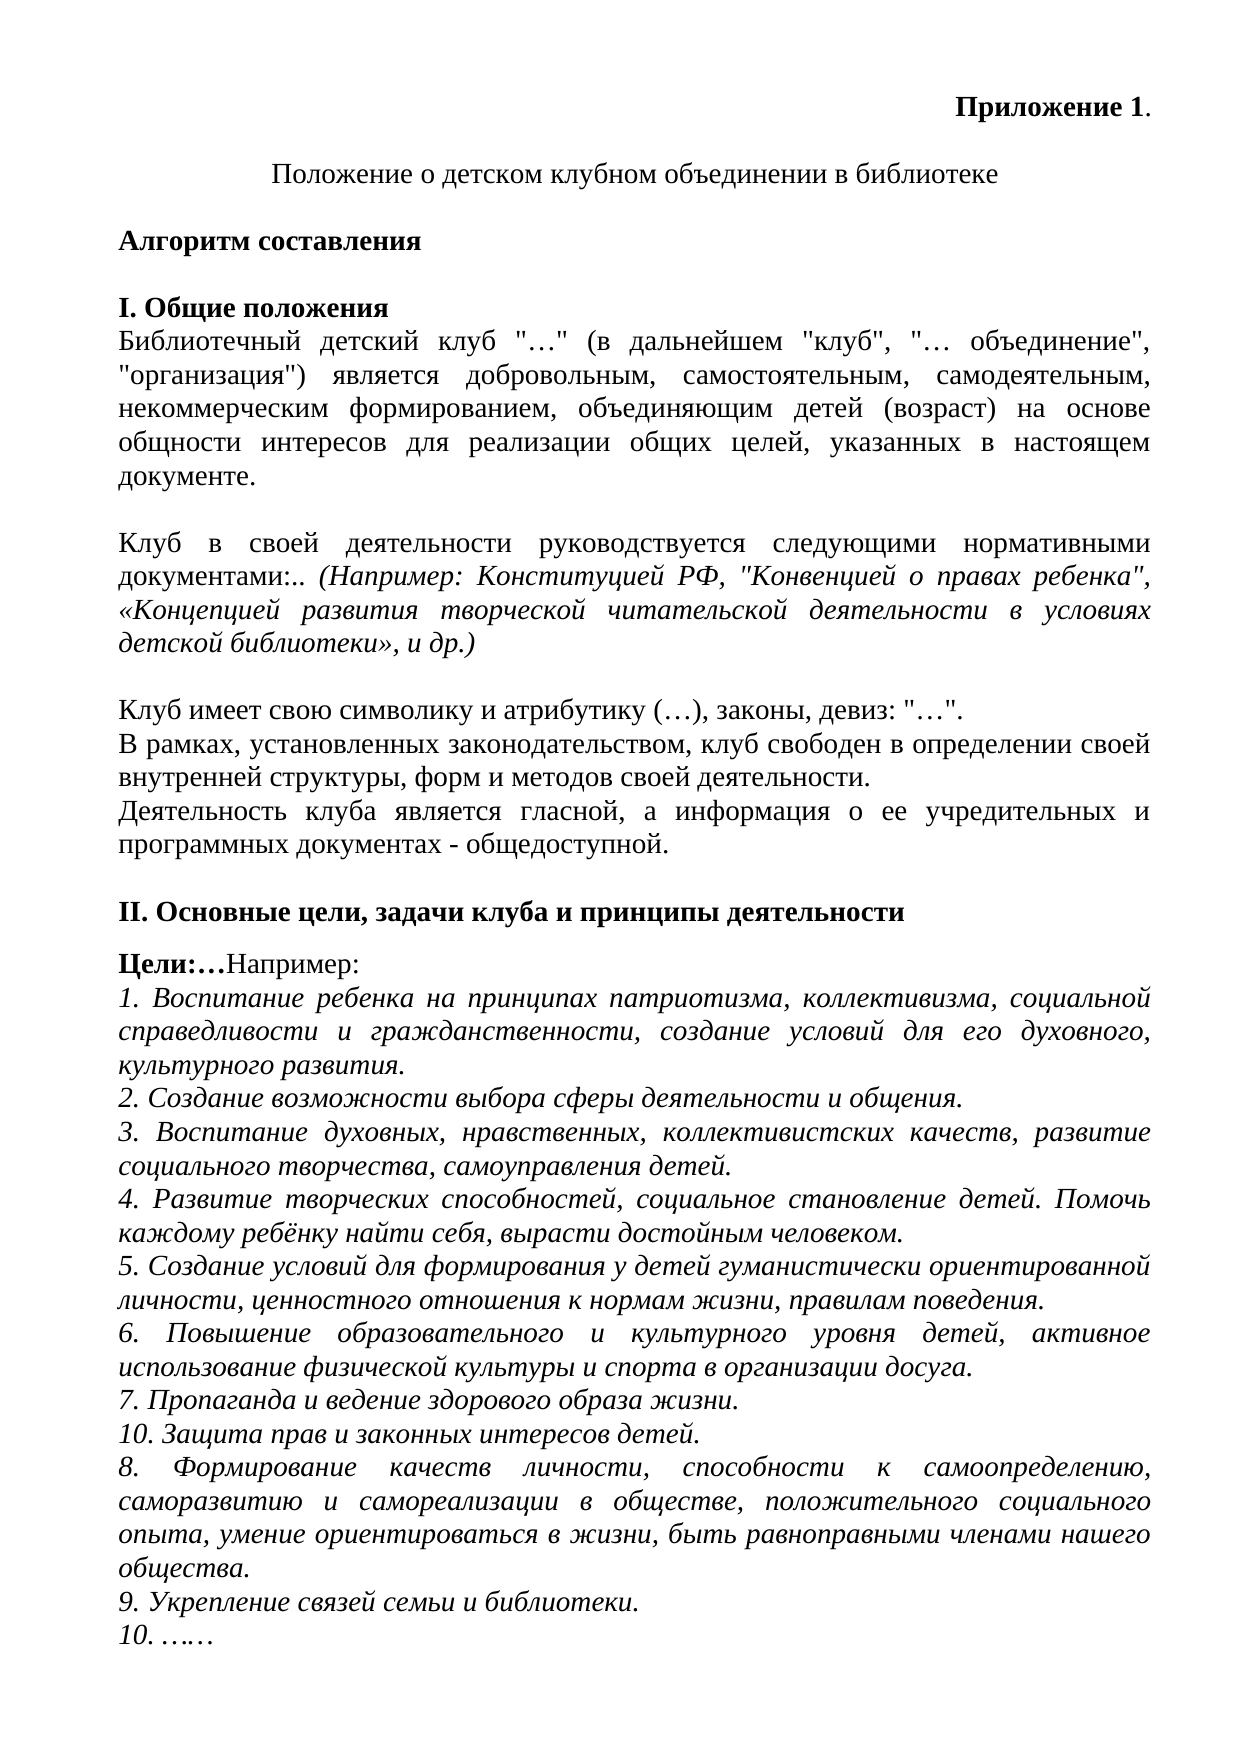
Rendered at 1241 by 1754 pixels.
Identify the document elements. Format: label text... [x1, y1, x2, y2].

text I. Общие положения [118, 290, 1152, 323]
text II. Основные цели, задачи клуба и принципы деятельности [118, 894, 1152, 927]
text Приложение 1. [118, 89, 1152, 122]
text Деятельность клуба является гласной, а информация о ее учредительных и программных документах - общедоступной. [118, 793, 1152, 860]
text 1. Воспитание ребенка на принципах патриотизма, коллективизма, социальной справедливости и гражданственности, создание условий для его духовного, культурного развития. [118, 980, 1152, 1081]
text Цели:…Например: [118, 946, 1152, 980]
text Клуб в своей деятельности руководствуется следующими нормативными документами:.. (Например: Конституцией РФ, "Конвенцией о правах ребенка", «Концепцией развития творческой читательской деятельности в условиях детской библиотеки», и др.) [118, 525, 1152, 659]
text 2. Создание возможности выбора сферы деятельности и общения. [118, 1081, 1152, 1114]
text Библиотечный детский клуб "…" (в дальнейшем "клуб", "… объединение", "организация") является добровольным, самостоятельным, самодеятельным, некоммерческим формированием, объединяющим детей (возраст) на основе общности интересов для реализации общих целей, указанных в настоящем документе. [118, 323, 1152, 491]
text Алгоритм составления [118, 223, 1152, 256]
text Клуб имеет свою символику и атрибутику (…), законы, девиз: "…". [118, 692, 1152, 726]
text 7. Пропаганда и ведение здорового образа жизни. [118, 1382, 1152, 1416]
text 10. …… [118, 1617, 1152, 1651]
text 4. Развитие творческих способностей, социальное становление детей. Помочь каждому ребёнку найти себя, вырасти достойным человеком. [118, 1181, 1152, 1248]
text 3. Воспитание духовных, нравственных, коллективистских качеств, развитие социального творчества, самоуправления детей. [118, 1114, 1152, 1181]
text В рамках, установленных законодательством, клуб свободен в определении своей внутренней структуры, форм и методов своей деятельности. [118, 726, 1152, 793]
text 5. Создание условий для формирования у детей гуманистически ориентированной личности, ценностного отношения к нормам жизни, правилам поведения. [118, 1248, 1152, 1315]
text 8. Формирование качеств личности, способности к самоопределению, саморазвитию и самореализации в обществе, положительного социального опыта, умение ориентироваться в жизни, быть равноправными членами нашего общества. [118, 1449, 1152, 1584]
text Положение о детском клубном объединении в библиотеке [118, 156, 1152, 189]
text 10. Защита прав и законных интересов детей. [118, 1416, 1152, 1449]
text 6. Повышение образовательного и культурного уровня детей, активное использование физической культуры и спорта в организации досуга. [118, 1315, 1152, 1382]
text 9. Укрепление связей семьи и библиотеки. [118, 1584, 1152, 1617]
